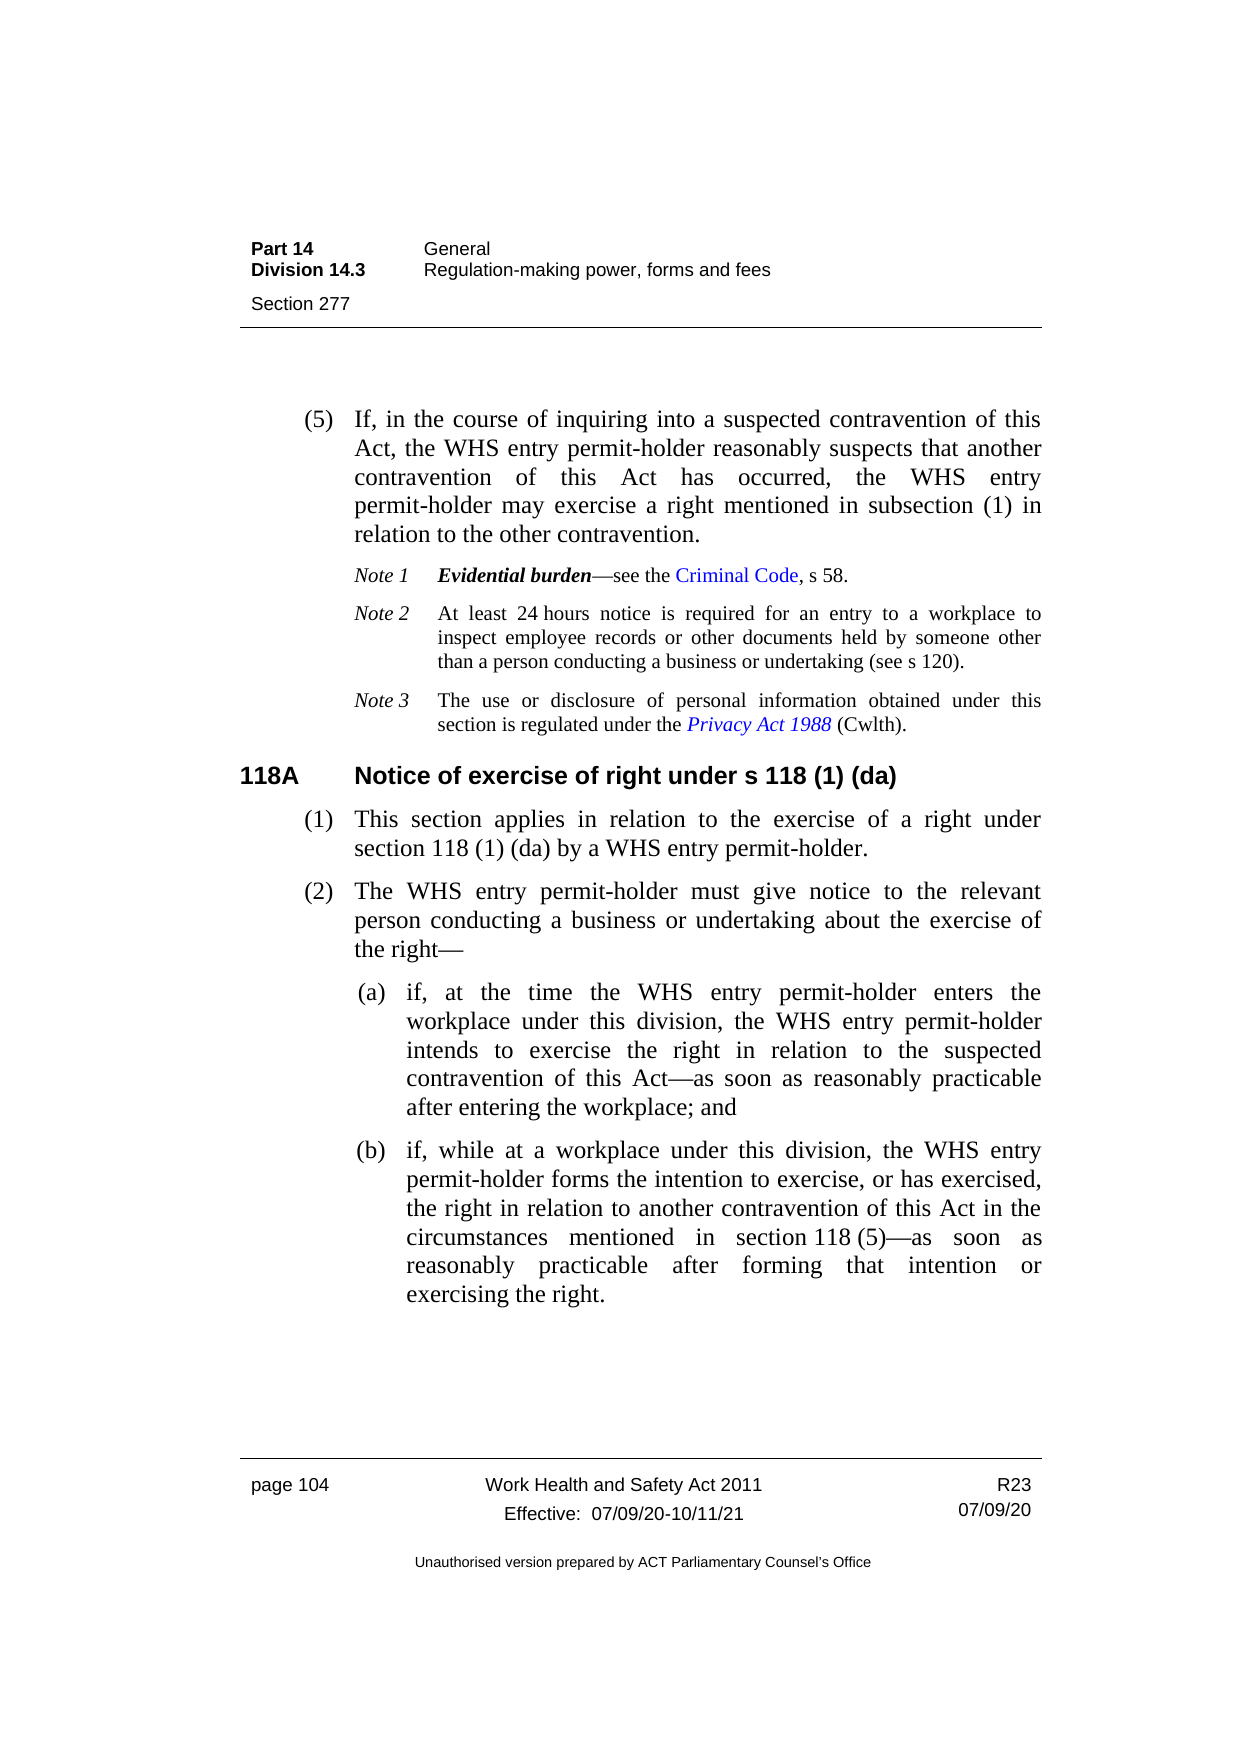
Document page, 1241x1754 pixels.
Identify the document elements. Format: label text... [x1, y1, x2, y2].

text Note 1 Evidential burden—see the Criminal Code, s 58. [354, 562, 1042, 587]
text Note 2 At least 24 hours notice is required for an entry to a workplace to inspect employee records or other documents held by someone other than a person conducting a business or undertaking (see s 120). [354, 601, 1042, 673]
text (1) This section applies in relation to the exercise of a right under section 118 (1) (da) by a WHS entry permit-holder. [239, 804, 1042, 862]
text Note 3 The use or disclosure of personal information obtained under this section is regulated under the Privacy Act 1988 (Cwlth). [354, 688, 1042, 736]
text (b) if, while at a workplace under this division, the WHS entry permit-holder forms the intention to exercise, or has exercised, the right in relation to another contravention of this Act in the circumstances mentioned in section 118 (5)—as soon as reasonably practicable after forming that intention or exercising the right. [239, 1136, 1042, 1308]
text (5) If, in the course of inquiring into a suspected contravention of this Act, the WHS entry permit-holder reasonably suspects that another contravention of this Act has occurred, the WHS entry permit-holder may exercise a right mentioned in subsection (1) in relation to the other contravention. [239, 404, 1042, 548]
text 118A Notice of exercise of right under s 118 (1) (da) [239, 761, 1042, 790]
text (a) if, at the time the WHS entry permit-holder enters the workplace under this division, the WHS entry permit-holder intends to exercise the right in relation to the suspected contravention of this Act—as soon as reasonably practicable after entering the workplace; and [239, 977, 1042, 1121]
text (2) The WHS entry permit-holder must give notice to the relevant person conducting a business or undertaking about the exercise of the right— [239, 876, 1042, 963]
